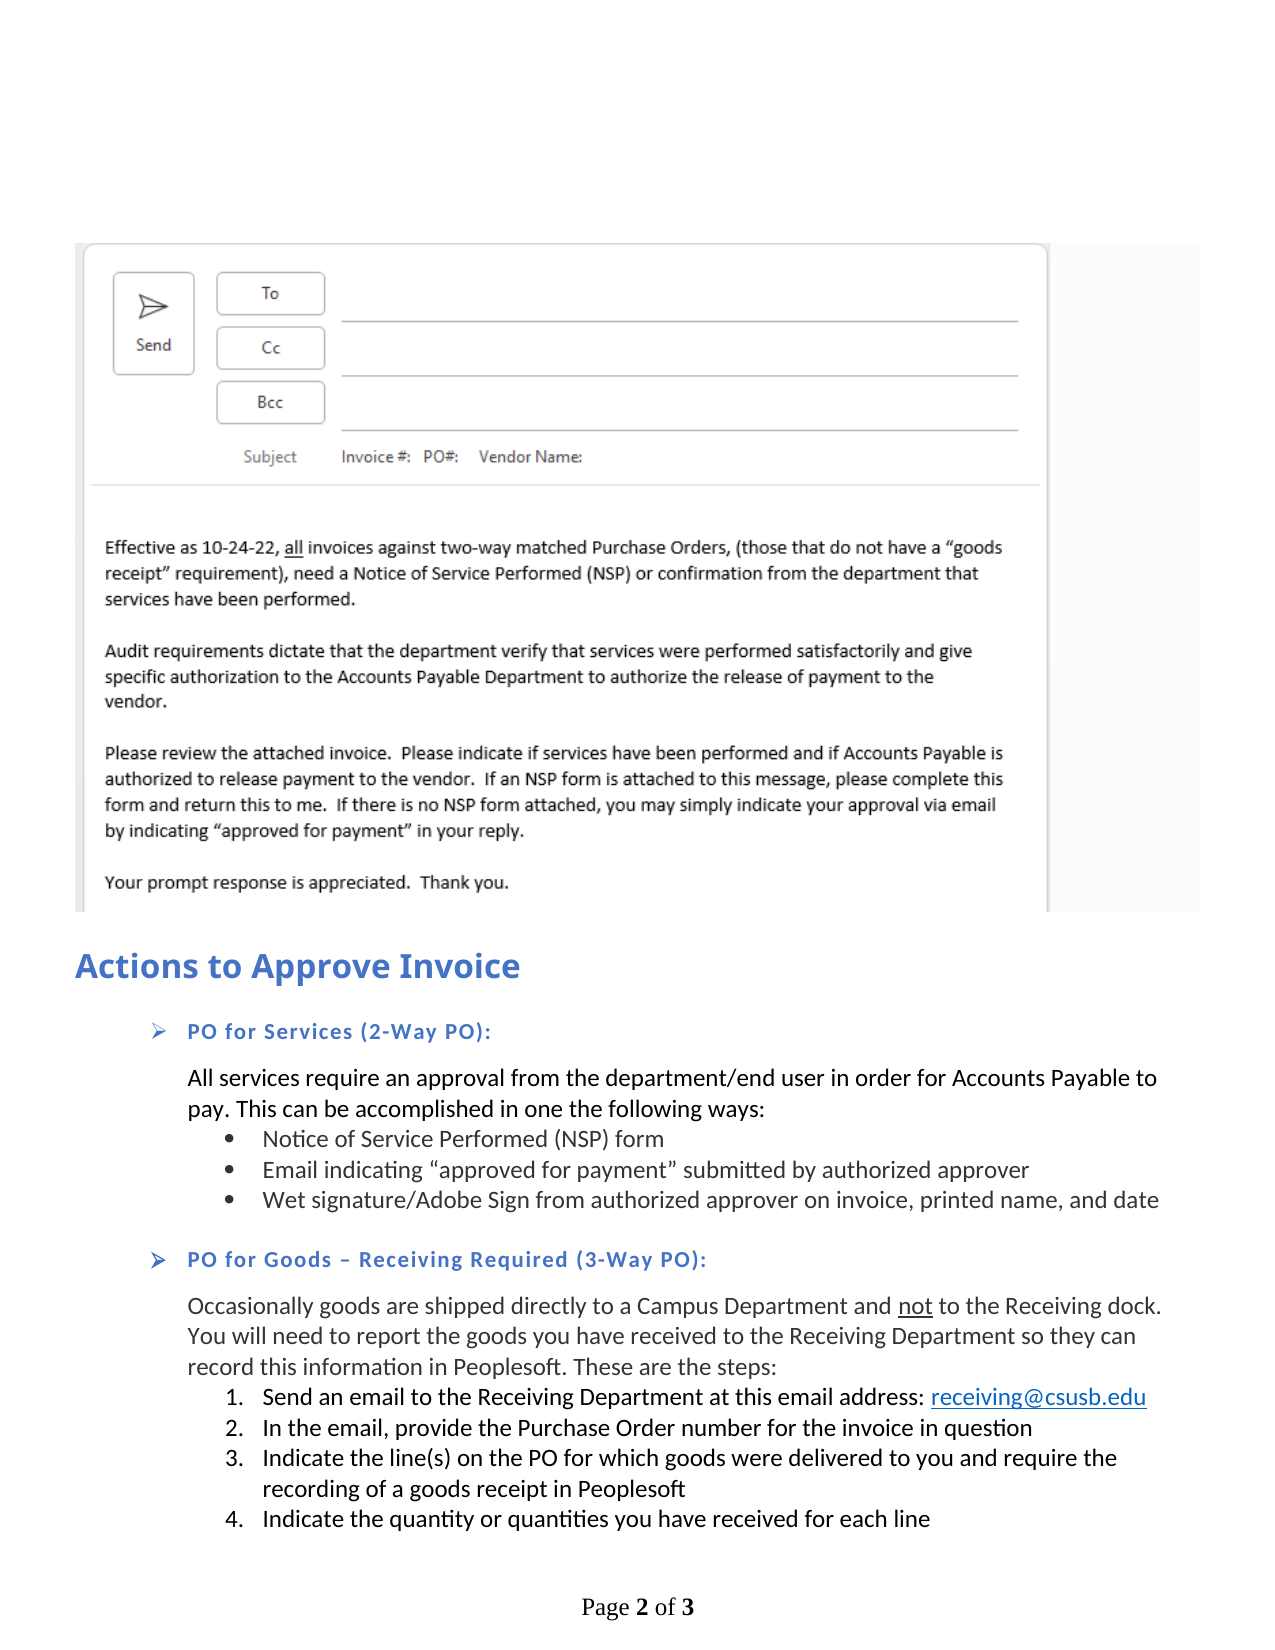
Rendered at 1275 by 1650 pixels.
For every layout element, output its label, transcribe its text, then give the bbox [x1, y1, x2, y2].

text All services require an approval from the department/end user in order for Accounts Payable to pay. This can be accomplished in one the following ways: [187, 1062, 1200, 1123]
list In the email, provide the Purchase Order number for the invoice in question [225, 1412, 1200, 1443]
list Notice of Service Performed (NSP) form [225, 1123, 1200, 1154]
subtitle PO for Services (2-Way PO): [150, 1017, 1200, 1046]
subtitle Actions to Approve Invoice [75, 943, 1200, 989]
list Email indicating “approved for payment” submitted by authorized approver [225, 1154, 1200, 1184]
list Wet signature/Adobe Sign from authorized approver on invoice, printed name, and date [225, 1184, 1200, 1215]
list Send an email to the Receiving Department at this email address: receiving@csusb.edu [225, 1382, 1200, 1412]
text Occasionally goods are shipped directly to a Campus Department and not to the Receiving dock. You will need to report the goods you have received to the Receiving Department so they can record this information in Peoplesoft. These are the steps: [187, 1290, 1200, 1382]
picture [75, 243, 1050, 912]
subtitle PO for Goods – Receiving Required (3-Way PO): [150, 1245, 1200, 1273]
list Indicate the quantity or quantities you have received for each line [225, 1504, 1200, 1534]
list Indicate the line(s) on the PO for which goods were delivered to you and require the recording of a goods receipt in Peoplesoft [225, 1443, 1200, 1504]
